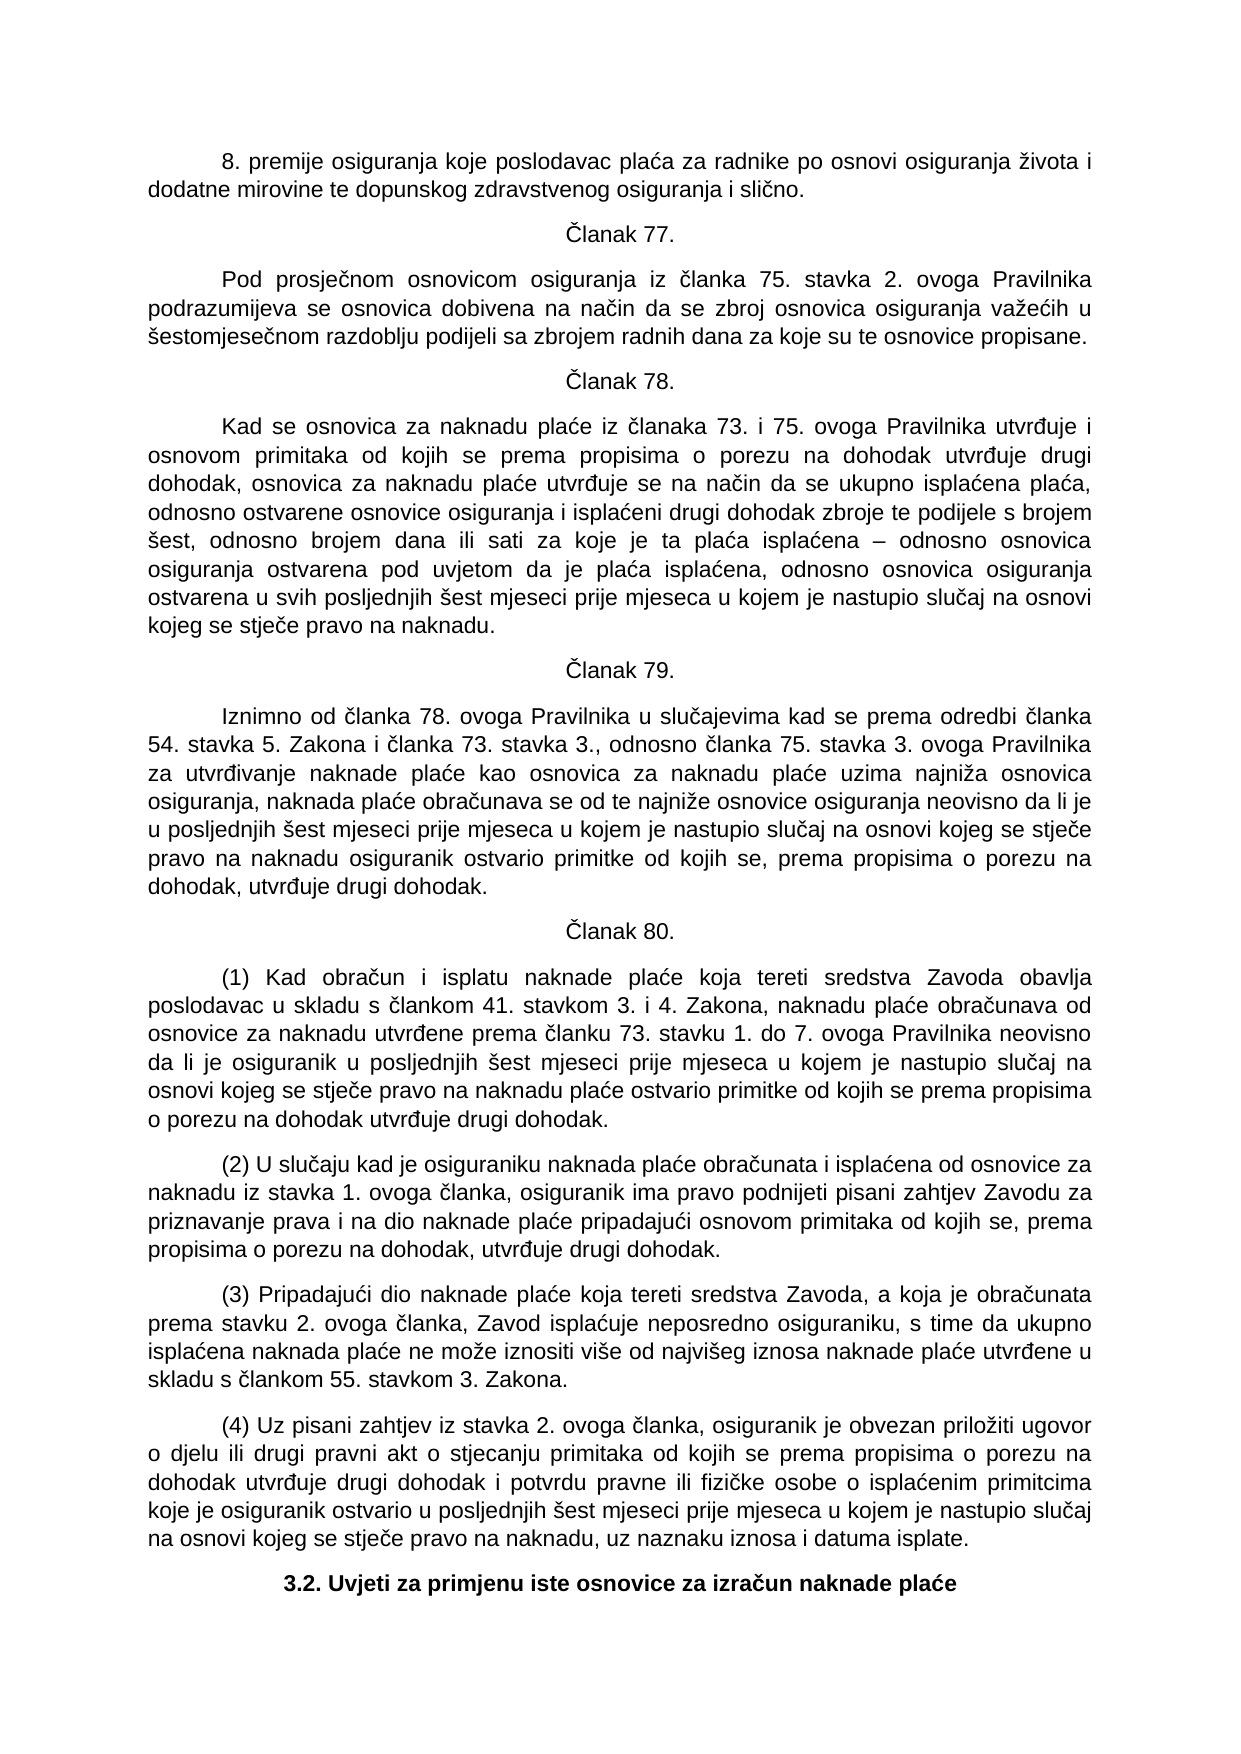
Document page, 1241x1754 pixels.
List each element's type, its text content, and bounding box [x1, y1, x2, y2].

text 8. premije osiguranja koje poslodavac plaća za radnike po osnovi osiguranja života i dodatne mirovine te dopunskog zdravstvenog osiguranja i slično. [148, 148, 1093, 202]
text Iznimno od članka 78. ovoga Pravilnika u slučajevima kad se prema odredbi članka 54. stavka 5. Zakona i članka 73. stavka 3., odnosno članka 75. stavka 3. ovoga Pravilnika za utvrđivanje naknade plaće kao osnovica za naknadu plaće uzima najniža osnovica osiguranja, naknada plaće obračunava se od te najniže osnovice osiguranja neovisno da li je u posljednjih šest mjeseci prije mjeseca u kojem je nastupio slučaj na osnovi kojeg se stječe pravo na naknadu osiguranik ostvario primitke od kojih se, prema propisima o porezu na dohodak, utvrđuje drugi dohodak. [148, 703, 1093, 899]
text 3.2. Uvjeti za primjenu iste osnovice za izračun naknade plaće [148, 1570, 1093, 1597]
text Pod prosječnom osnovicom osiguranja iz članka 75. stavka 2. ovoga Pravilnika podrazumijeva se osnovica dobivena na način da se zbroj osnovica osiguranja važećih u šestomjesečnom razdoblju podijeli sa zbrojem radnih dana za koje su te osnovice propisane. [148, 266, 1093, 349]
text Članak 80. [148, 918, 1093, 945]
text Kad se osnovica za naknadu plaće iz članaka 73. i 75. ovoga Pravilnika utvrđuje i osnovom primitaka od kojih se prema propisima o porezu na dohodak utvrđuje drugi dohodak, osnovica za naknadu plaće utvrđuje se na način da se ukupno isplaćena plaća, odnosno ostvarene osnovice osiguranja i isplaćeni drugi dohodak zbroje te podijele s brojem šest, odnosno brojem dana ili sati za koje je ta plaća isplaćena – odnosno osnovica osiguranja ostvarena pod uvjetom da je plaća isplaćena, odnosno osnovica osiguranja ostvarena u svih posljednjih šest mjeseci prije mjeseca u kojem je nastupio slučaj na osnovi kojeg se stječe pravo na naknadu. [148, 413, 1093, 639]
text Članak 77. [148, 221, 1093, 247]
text (1) Kad obračun i isplatu naknade plaće koja tereti sredstva Zavoda obavlja poslodavac u skladu s člankom 41. stavkom 3. i 4. Zakona, naknadu plaće obračunava od osnovice za naknadu utvrđene prema članku 73. stavku 1. do 7. ovoga Pravilnika neovisno da li je osiguranik u posljednjih šest mjeseci prije mjeseca u kojem je nastupio slučaj na osnovi kojeg se stječe pravo na naknadu plaće ostvario primitke od kojih se prema propisima o porezu na dohodak utvrđuje drugi dohodak. [148, 963, 1093, 1132]
text Članak 79. [148, 657, 1093, 684]
text (2) U slučaju kad je osiguraniku naknada plaće obračunata i isplaćena od osnovice za naknadu iz stavka 1. ovoga članka, osiguranik ima pravo podnijeti pisani zahtjev Zavodu za priznavanje prava i na dio naknade plaće pripadajući osnovom primitaka od kojih se, prema propisima o porezu na dohodak, utvrđuje drugi dohodak. [148, 1151, 1093, 1262]
text (3) Pripadajući dio naknade plaće koja tereti sredstva Zavoda, a koja je obračunata prema stavku 2. ovoga članka, Zavod isplaćuje neposredno osiguraniku, s time da ukupno isplaćena naknada plaće ne može iznositi više od najvišeg iznosa naknade plaće utvrđene u skladu s člankom 55. stavkom 3. Zakona. [148, 1281, 1093, 1393]
text (4) Uz pisani zahtjev iz stavka 2. ovoga članka, osiguranik je obvezan priložiti ugovor o djelu ili drugi pravni akt o stjecanju primitaka od kojih se prema propisima o porezu na dohodak utvrđuje drugi dohodak i potvrdu pravne ili fizičke osobe o isplaćenim primitcima koje je osiguranik ostvario u posljednjih šest mjeseci prije mjeseca u kojem je nastupio slučaj na osnovi kojeg se stječe pravo na naknadu, uz naznaku iznosa i datuma isplate. [148, 1412, 1093, 1552]
text Članak 78. [148, 368, 1093, 394]
